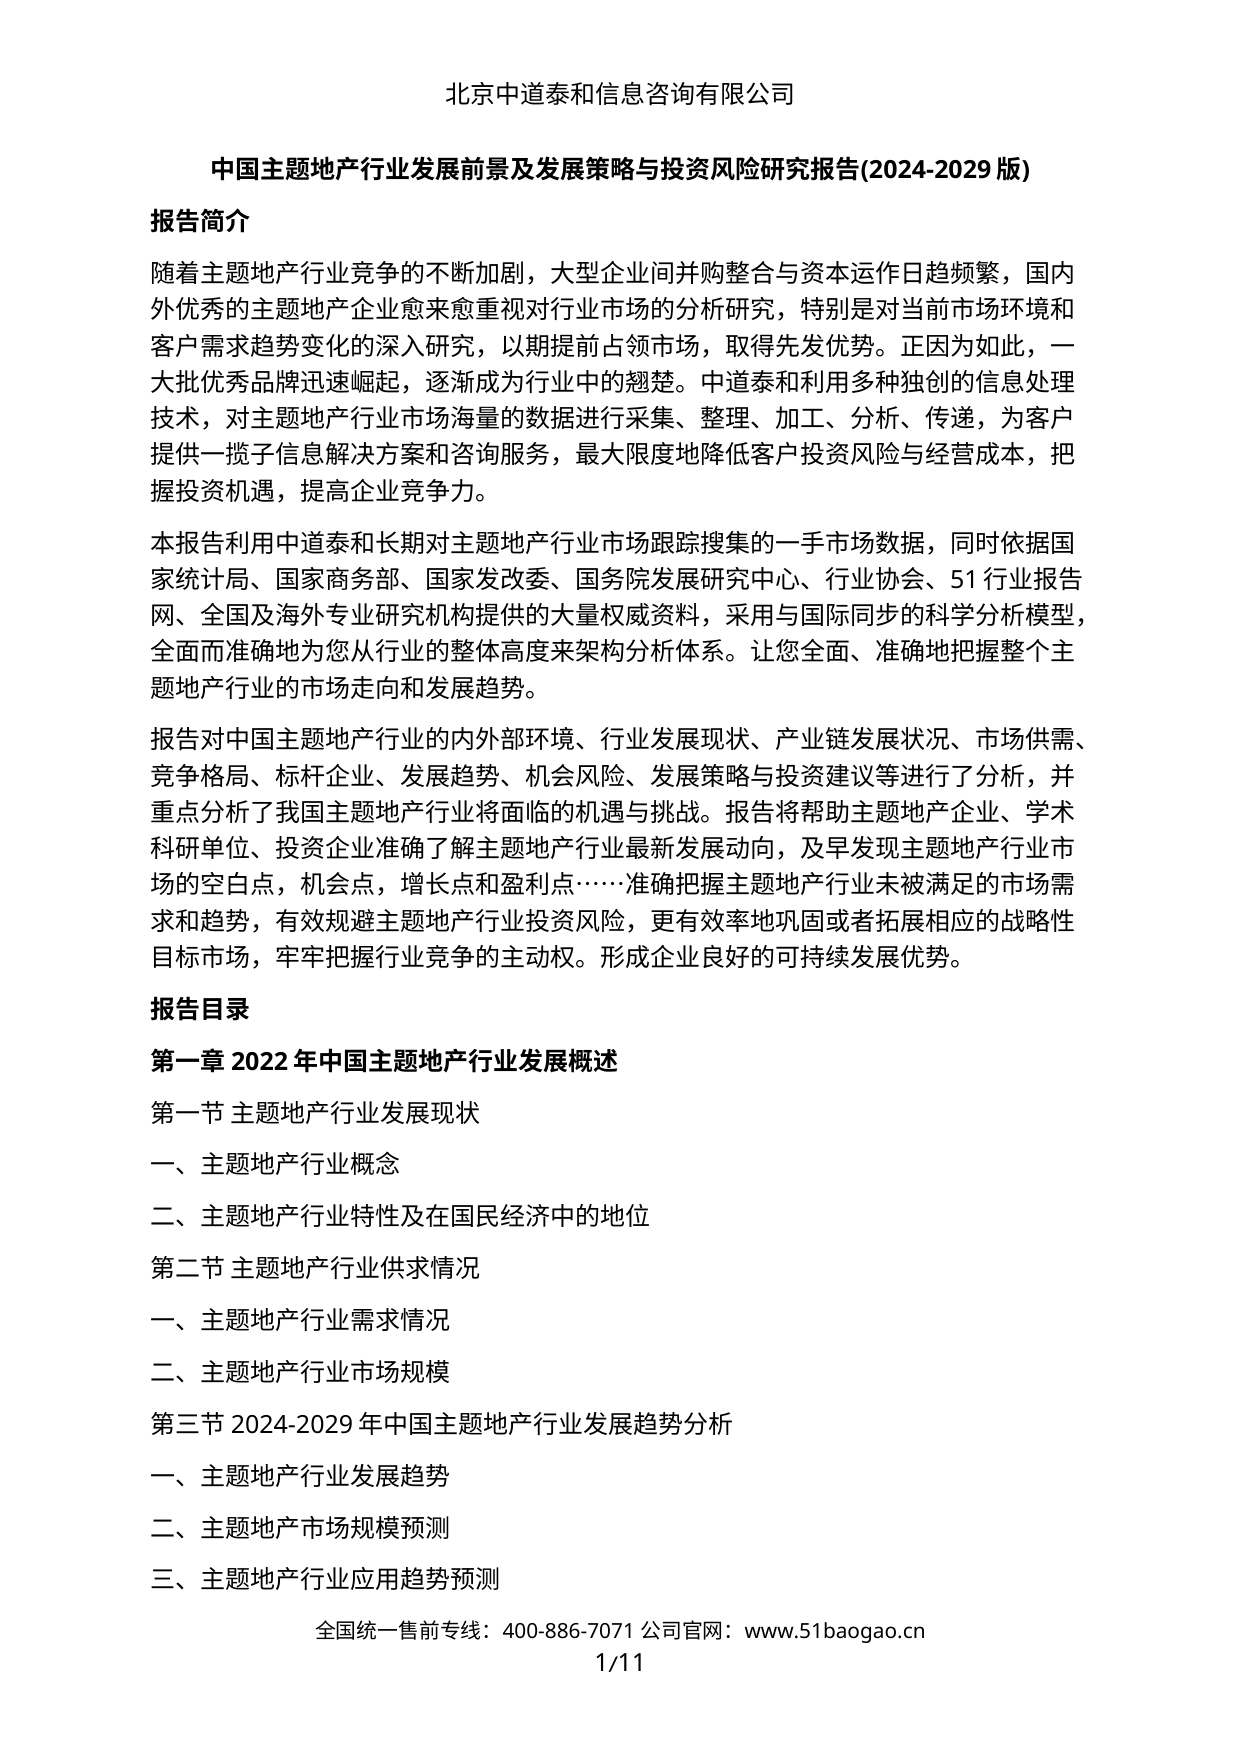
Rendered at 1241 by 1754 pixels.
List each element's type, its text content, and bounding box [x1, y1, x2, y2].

text 二、主题地产行业市场规模 [150, 1352, 1090, 1389]
text 一、主题地产行业需求情况 [150, 1301, 1090, 1337]
text 第一章 2022年中国主题地产行业发展概述 [150, 1041, 1090, 1077]
text 三、主题地产行业应用趋势预测 [150, 1560, 1090, 1596]
text 报告简介 [150, 202, 1090, 238]
text 报告目录 [150, 989, 1090, 1026]
text 第三节 2024-2029年中国主题地产行业发展趋势分析 [150, 1404, 1090, 1441]
text 本报告利用中道泰和长期对主题地产行业市场跟踪搜集的一手市场数据，同时依据国家统计局、国家商务部、国家发改委、国务院发展研究中心、行业协会、51行业报告网、全国及海外专业研究机构提供的大量权威资料，采用与国际同步的科学分析模型，全面而准确地为您从行业的整体高度来架构分析体系。让您全面、准确地把握整个主题地产行业的市场走向和发展趋势。 [150, 523, 1090, 704]
text 中国主题地产行业发展前景及发展策略与投资风险研究报告(2024-2029版) [150, 150, 1090, 186]
text 第一节 主题地产行业发展现状 [150, 1093, 1090, 1129]
text 一、主题地产行业概念 [150, 1145, 1090, 1181]
text 报告对中国主题地产行业的内外部环境、行业发展现状、产业链发展状况、市场供需、竞争格局、标杆企业、发展趋势、机会风险、发展策略与投资建议等进行了分析，并重点分析了我国主题地产行业将面临的机遇与挑战。报告将帮助主题地产企业、学术科研单位、投资企业准确了解主题地产行业最新发展动向，及早发现主题地产行业市场的空白点，机会点，增长点和盈利点……准确把握主题地产行业未被满足的市场需求和趋势，有效规避主题地产行业投资风险，更有效率地巩固或者拓展相应的战略性目标市场，牢牢把握行业竞争的主动权。形成企业良好的可持续发展优势。 [150, 720, 1090, 974]
text 随着主题地产行业竞争的不断加剧，大型企业间并购整合与资本运作日趋频繁，国内外优秀的主题地产企业愈来愈重视对行业市场的分析研究，特别是对当前市场环境和客户需求趋势变化的深入研究，以期提前占领市场，取得先发优势。正因为如此，一大批优秀品牌迅速崛起，逐渐成为行业中的翘楚。中道泰和利用多种独创的信息处理技术，对主题地产行业市场海量的数据进行采集、整理、加工、分析、传递，为客户提供一揽子信息解决方案和咨询服务，最大限度地降低客户投资风险与经营成本，把握投资机遇，提高企业竞争力。 [150, 254, 1090, 507]
text 二、主题地产行业特性及在国民经济中的地位 [150, 1197, 1090, 1233]
text 二、主题地产市场规模预测 [150, 1508, 1090, 1544]
text 第二节 主题地产行业供求情况 [150, 1249, 1090, 1285]
text 一、主题地产行业发展趋势 [150, 1456, 1090, 1492]
